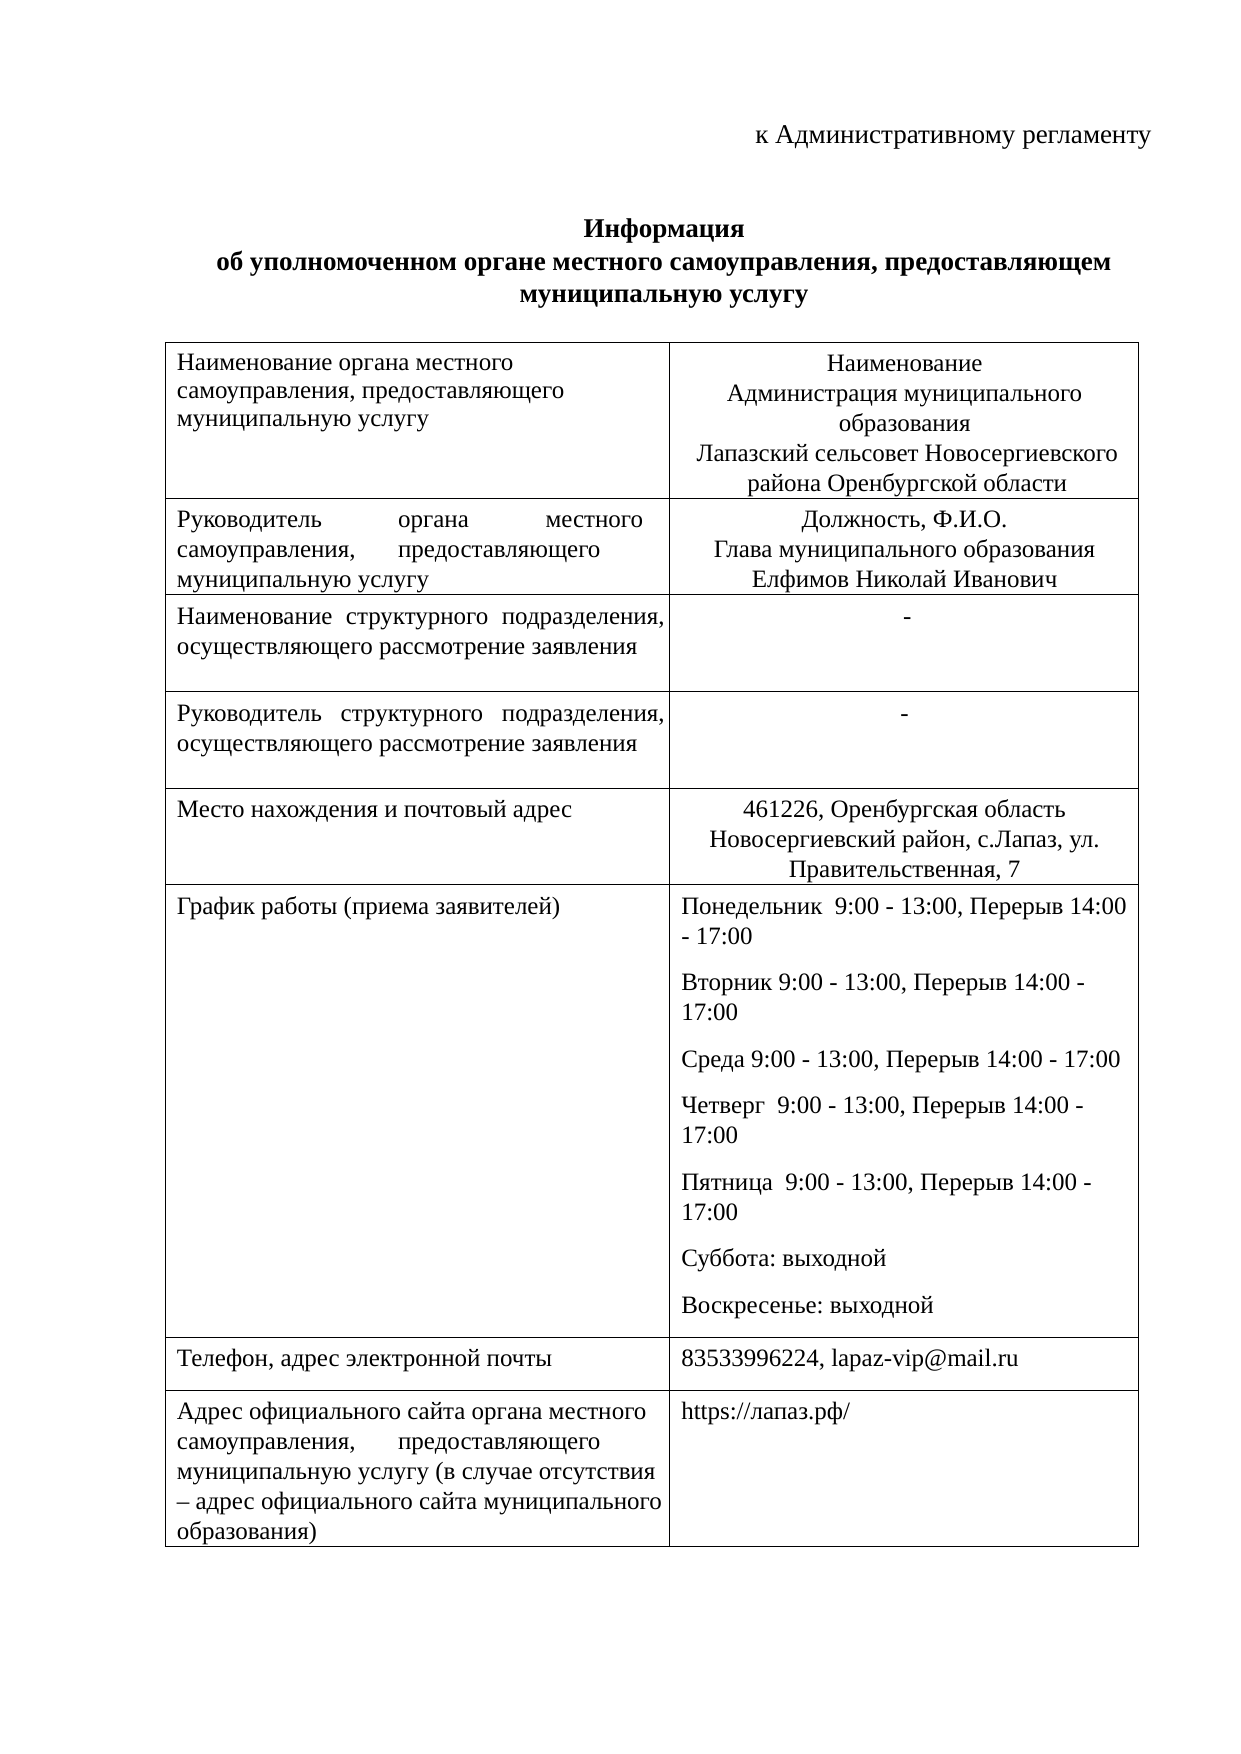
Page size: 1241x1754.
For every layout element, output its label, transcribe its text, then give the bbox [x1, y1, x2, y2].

text Информация [176, 213, 1152, 244]
table_cell Телефон, адрес электронной почты [166, 1338, 669, 1390]
table_cell Понедельник 9:00 - 13:00, Перерыв 14:00 - 17:00 Вторник 9:00 - 13:00, Перерыв 14:00 - 17:00 Среда 9:00 - 13:00, Перерыв 14:00 - 17:00 Четверг 9:00 - 13:00, Перерыв 14:00 - 17:00 Пятница 9:00 - 13:00, Перерыв 14:00 - 17:00 Суббота: выходной Воскресенье: выходной [670, 885, 1138, 1337]
table_header Наименование органа местного самоуправления, предоставляющего муниципальную услугу [166, 343, 669, 498]
table_cell Адрес официального сайта органа местного самоуправления, предоставляющего муниципальную услугу (в случае отсутствия – адрес официального сайта муниципального образования) [166, 1391, 669, 1546]
table_cell Место нахождения и почтовый адрес [166, 789, 669, 884]
table_cell 83533996224, lapaz-vip@mail.ru [670, 1338, 1138, 1390]
table_cell Руководитель органа местного самоуправления, предоставляющего муниципальную услугу [166, 499, 669, 594]
table_cell График работы (приема заявителей) [166, 885, 669, 1337]
table_cell - [670, 595, 1138, 691]
table_cell Руководитель структурного подразделения, осуществляющего рассмотрение заявления [166, 692, 669, 788]
table_cell Должность, Ф.И.О. Глава муниципального образования Елфимов Николай Иванович [670, 499, 1138, 594]
table_header Наименование Администрация муниципального образования Лапазский сельсовет Новосергиевского района Оренбургской области [670, 343, 1138, 498]
text об уполномоченном органе местного самоуправления, предоставляющем [176, 245, 1152, 276]
text муниципальную услугу [176, 277, 1152, 308]
table_cell - [670, 692, 1138, 788]
table_cell https://лапаз.рф/ [670, 1391, 1138, 1546]
table_cell Наименование структурного подразделения, осуществляющего рассмотрение заявления [166, 595, 669, 691]
text к Административному регламенту [624, 118, 1152, 149]
table_cell 461226, Оренбургская область Новосергиевский район, с.Лапаз, ул. Правительственная, 7 [670, 789, 1138, 884]
